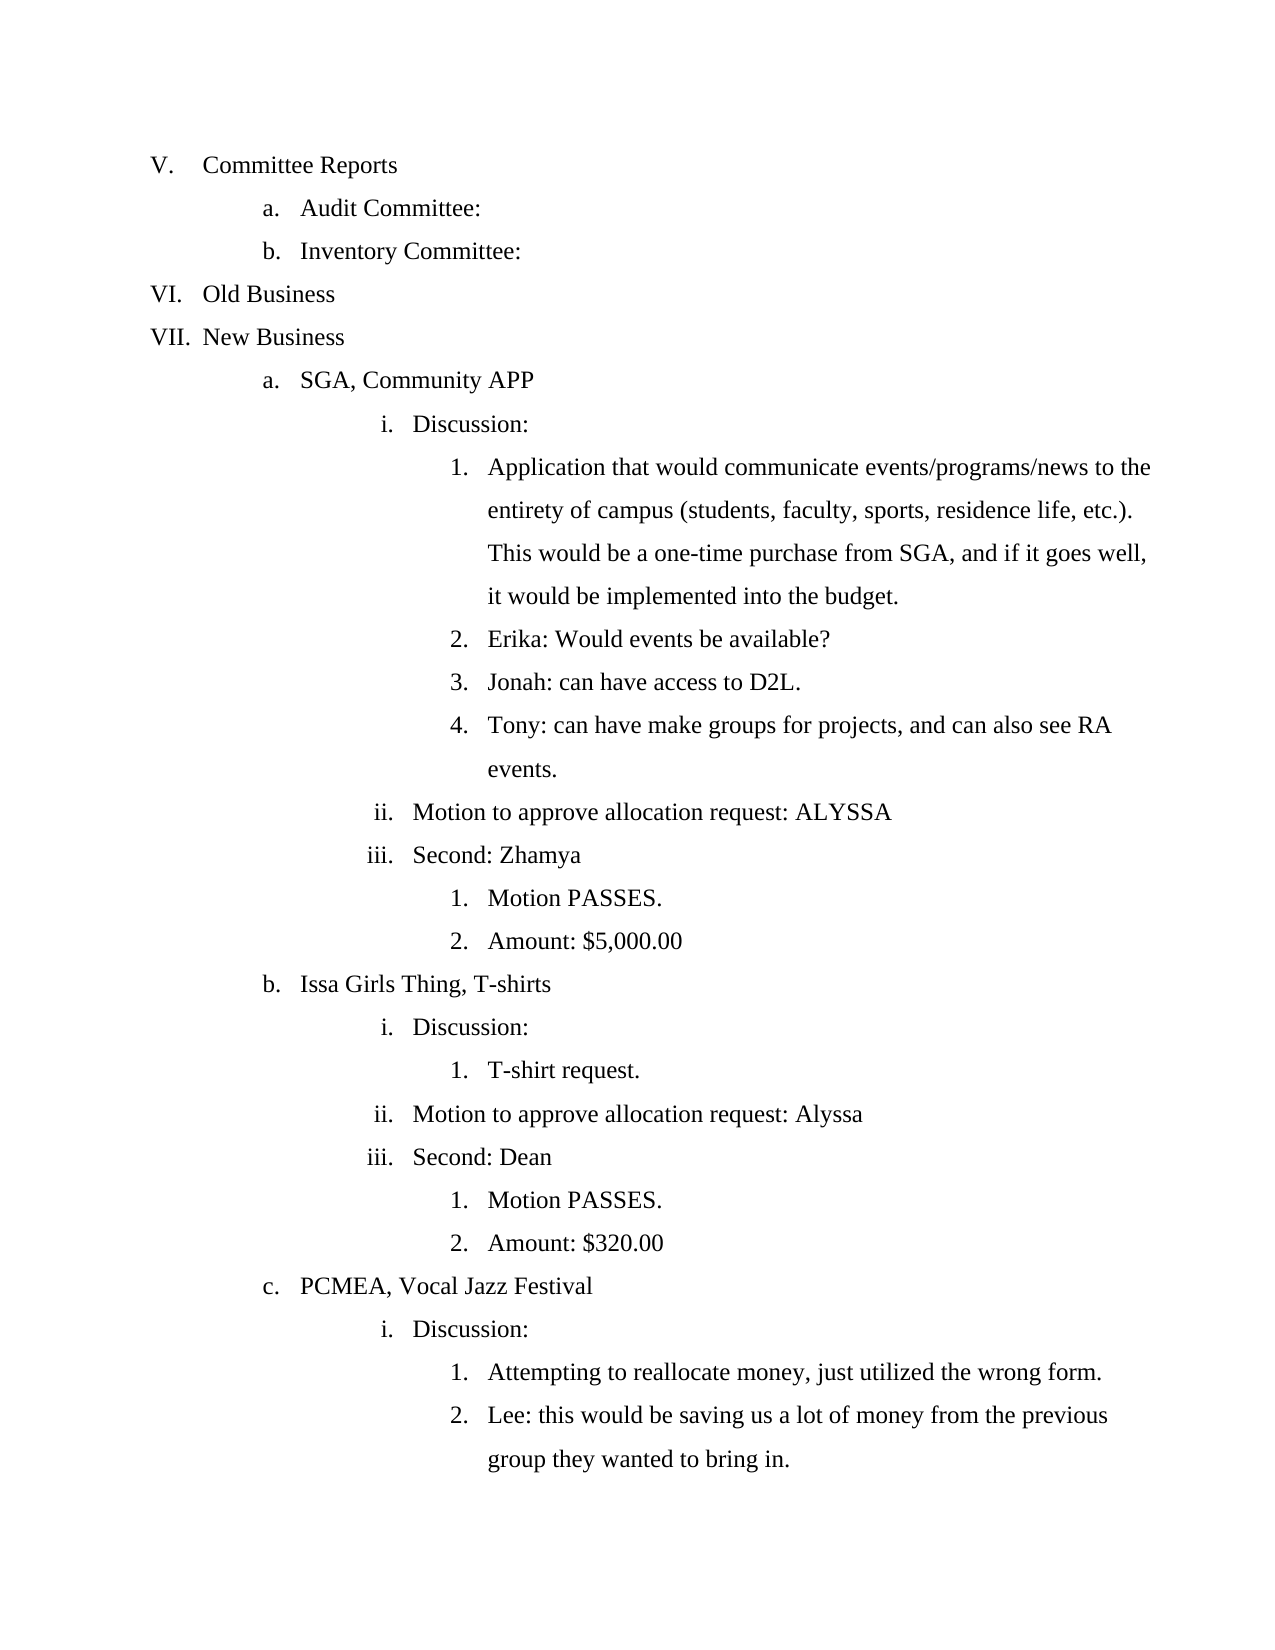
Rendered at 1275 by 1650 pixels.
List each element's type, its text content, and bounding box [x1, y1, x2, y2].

list Issa Girls Thing, T-shirts [262, 969, 1162, 998]
list Discussion: [394, 1314, 1162, 1343]
list Second: Dean [394, 1142, 1162, 1171]
list SGA, Community APP [262, 366, 1162, 394]
list Motion PASSES. [450, 883, 1162, 912]
list Motion to approve allocation request: Alyssa [394, 1099, 1162, 1127]
list Committee Reports [150, 150, 1162, 179]
list Amount: $320.00 [450, 1228, 1162, 1257]
list New Business [150, 322, 1162, 351]
list PCMEA, Vocal Jazz Festival [262, 1271, 1162, 1300]
list T-shirt request. [450, 1056, 1162, 1084]
list Attempting to reallocate money, just utilized the wrong form. [450, 1357, 1162, 1386]
list Discussion: [394, 1012, 1162, 1041]
list Jonah: can have access to D2L. [450, 667, 1162, 696]
list Erika: Would events be available? [450, 624, 1162, 653]
list Old Business [150, 279, 1162, 308]
list Second: Zhamya [394, 840, 1162, 869]
list Application that would communicate events/programs/news to the entirety of campus (students, faculty, sports, residence life, etc.). This would be a one-time purchase from SGA, and if it goes well, it would be implemented into the budget. [450, 452, 1162, 610]
list Discussion: [394, 409, 1162, 437]
list Lee: this would be saving us a lot of money from the previous group they wanted to bring in. [450, 1401, 1162, 1472]
list Tony: can have make groups for projects, and can also see RA events. [450, 711, 1162, 782]
list Motion PASSES. [450, 1185, 1162, 1214]
list Motion to approve allocation request: ALYSSA [394, 797, 1162, 826]
list Amount: $5,000.00 [450, 926, 1162, 955]
list Audit Committee: [262, 193, 1162, 222]
list Inventory Committee: [262, 236, 1162, 265]
